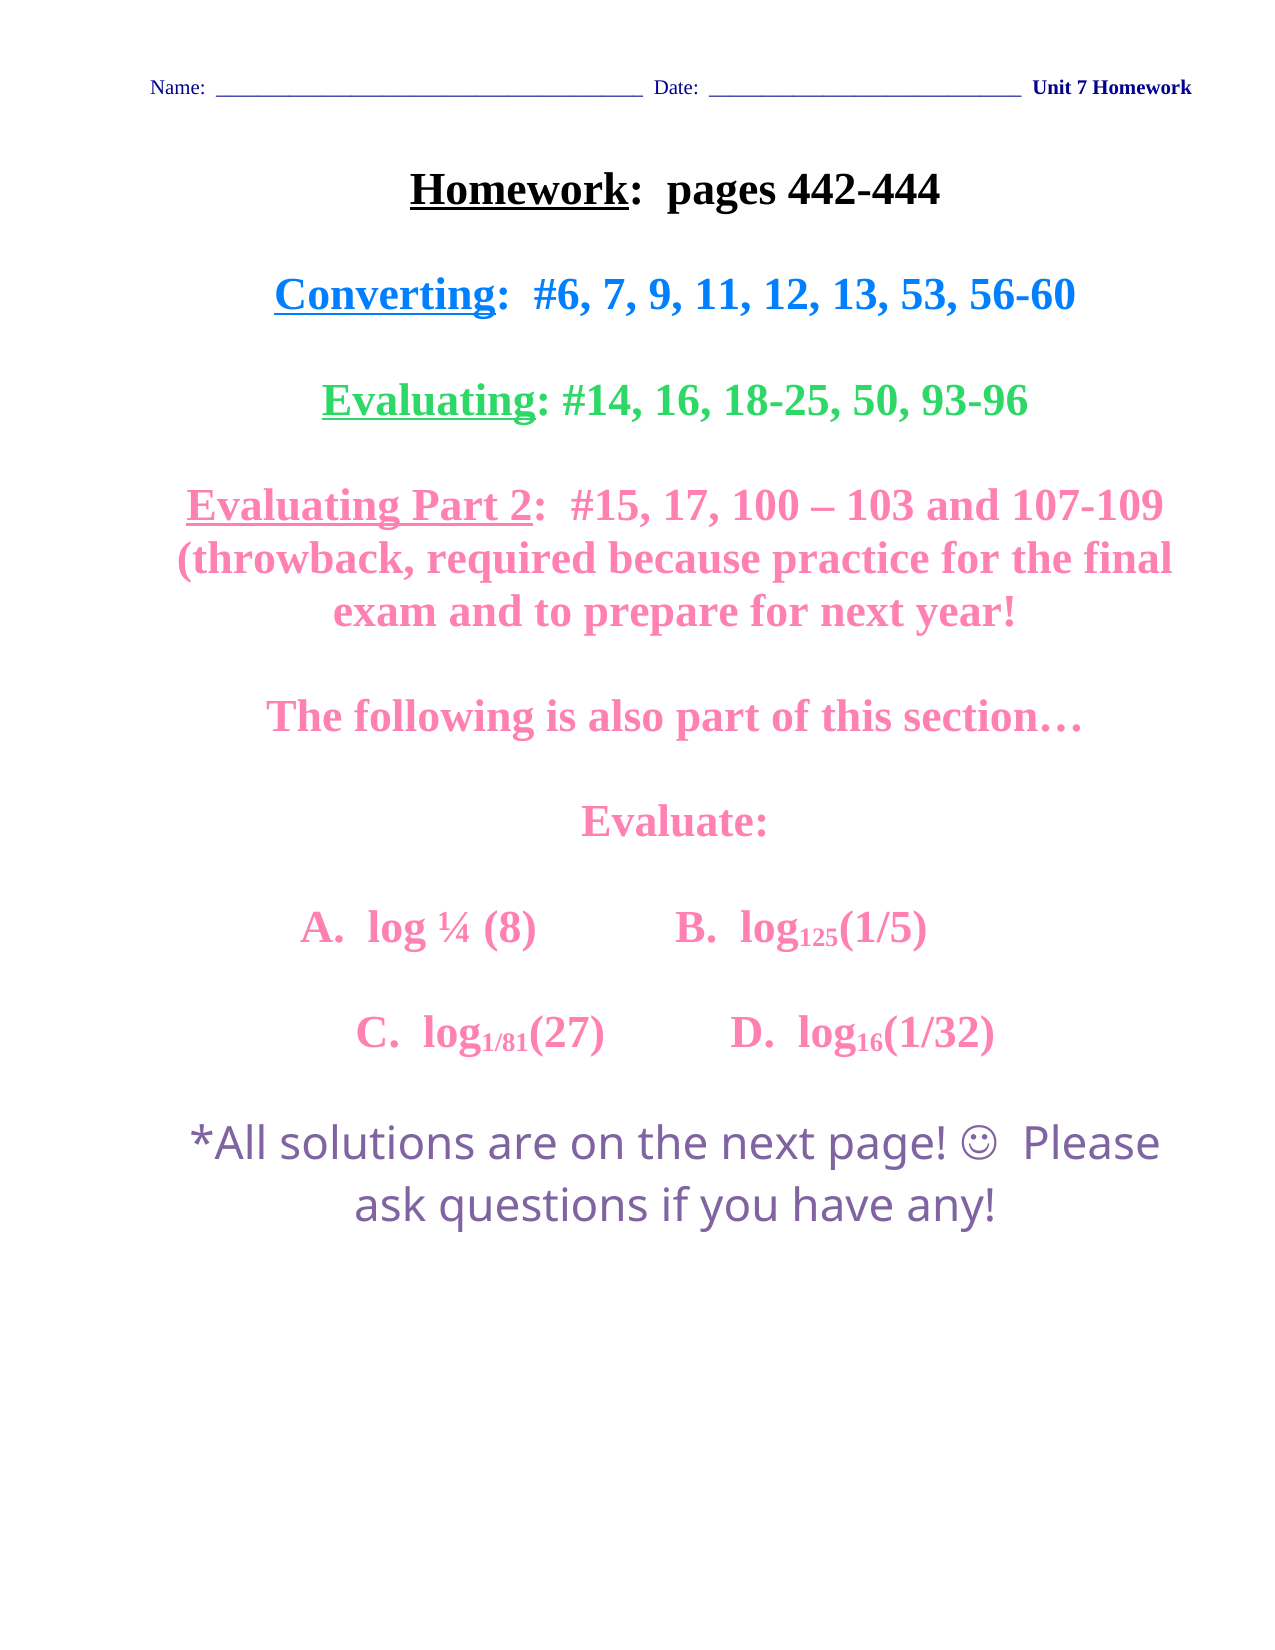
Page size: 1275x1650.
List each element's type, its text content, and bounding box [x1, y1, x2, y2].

text *All solutions are on the next page! Please ask questions if you have any! [150, 1110, 1200, 1235]
text C. log1/81(27) D. log16(1/32) [150, 1005, 1200, 1057]
text A. log ¼ (8) B. log125(1/5) [150, 899, 1200, 952]
text The following is also part of this section… [150, 688, 1200, 741]
text Converting: #6, 7, 9, 11, 12, 13, 53, 56-60 [150, 267, 1200, 319]
text Evaluate: [150, 794, 1200, 847]
text Evaluating Part 2: #15, 17, 100 – 103 and 107-109 (throwback, required because practice for the final exam and to prepare for next year! [150, 478, 1200, 636]
text Evaluating: #14, 16, 18-25, 50, 93-96 [150, 372, 1200, 425]
text Homework: pages 442-444 [150, 161, 1200, 214]
